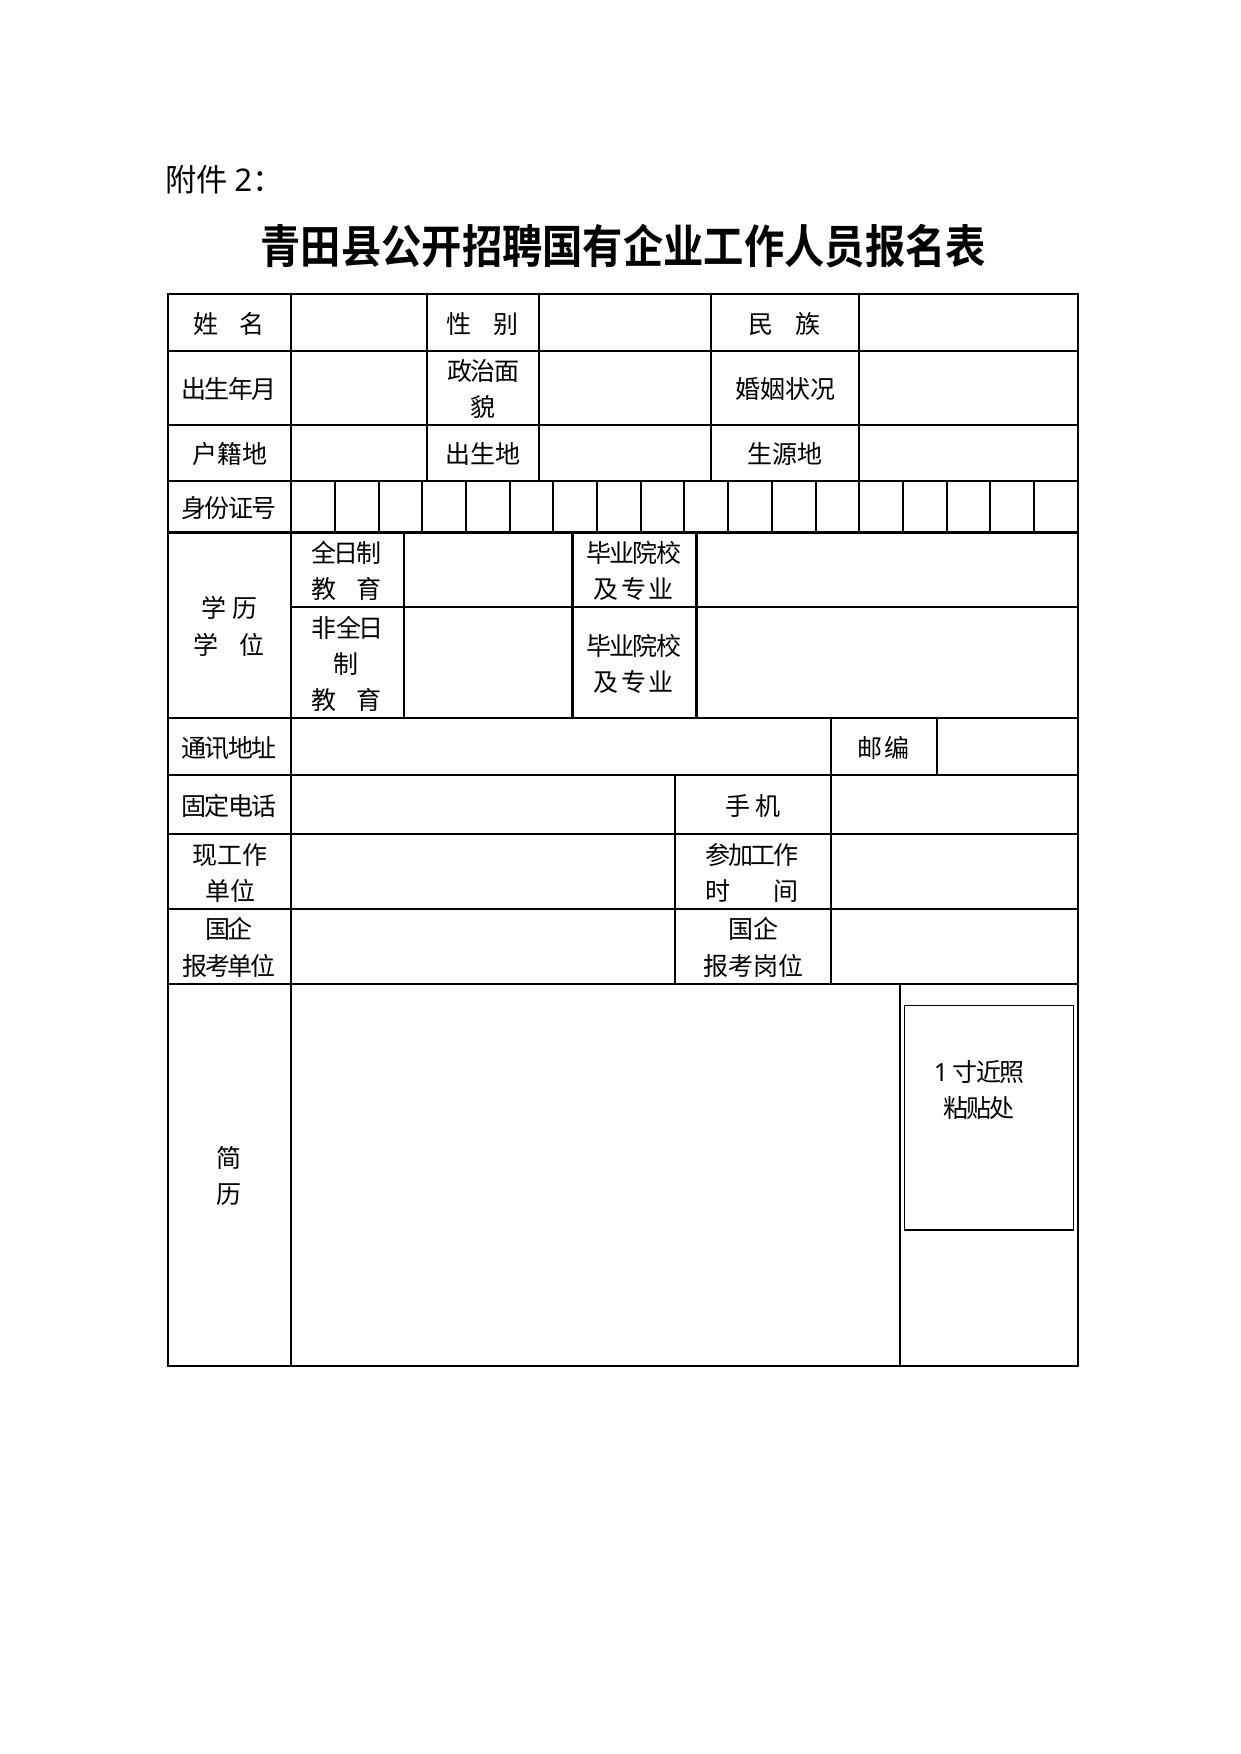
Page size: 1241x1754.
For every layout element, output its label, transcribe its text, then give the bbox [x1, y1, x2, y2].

table_cell 全日制 教 育 [292, 534, 403, 606]
table_cell 邮 编 [832, 719, 936, 774]
table_cell [642, 482, 683, 531]
table_cell 手 机 [676, 776, 830, 833]
table_header [540, 295, 710, 349]
text 附件2： [165, 146, 1081, 211]
table_cell 毕业院校 及 专 业 [574, 534, 695, 606]
table_cell [554, 482, 596, 531]
table_cell 毕业院校 及 专 业 [574, 608, 695, 717]
table_cell [832, 910, 1077, 982]
table_cell [292, 776, 674, 833]
table_cell 简 历 [169, 985, 290, 1365]
table_cell [405, 608, 571, 717]
table_cell [904, 482, 946, 531]
table_cell [860, 352, 1077, 424]
table_cell 通讯地址 [169, 719, 290, 774]
table_cell 国企 报考岗位 [676, 910, 830, 982]
table_cell 学 历 学 位 [169, 534, 290, 717]
table_cell [698, 534, 1077, 606]
table_cell [598, 482, 640, 531]
table_cell 婚姻状况 [712, 352, 858, 424]
table_cell [292, 426, 426, 480]
table_cell [817, 482, 858, 531]
table_cell [380, 482, 421, 531]
table_cell [423, 482, 465, 531]
text 青田县公开招聘国有企业工作人员报名表 [165, 211, 1081, 277]
table_cell 政治面貌 [428, 352, 538, 424]
table_cell [948, 482, 989, 531]
table_cell [991, 482, 1033, 531]
table_cell [860, 482, 902, 531]
table_cell [540, 426, 710, 480]
table_cell 出生地 [428, 426, 538, 480]
table_cell [292, 910, 674, 982]
table_cell 户籍地 [169, 426, 290, 480]
table_cell 身份证号 [169, 482, 290, 531]
table_header 性 别 [428, 295, 538, 349]
table_cell 参加工作 时 间 [676, 835, 830, 908]
table_cell [511, 482, 552, 531]
table_cell 生源地 [712, 426, 858, 480]
table_cell [292, 835, 674, 908]
table_cell [832, 835, 1077, 908]
table_cell [901, 985, 1077, 1365]
table_cell 固定电话 [169, 776, 290, 833]
table_cell [292, 719, 830, 774]
table_header [292, 295, 426, 349]
table_cell [773, 482, 815, 531]
table_cell [698, 608, 1077, 717]
table_cell [729, 482, 771, 531]
table_cell [292, 482, 334, 531]
table_cell 出生年月 [169, 352, 290, 424]
table_cell 国企 报考单位 [169, 910, 290, 982]
table_cell 非全日制 教 育 [292, 608, 403, 717]
table_cell [405, 534, 571, 606]
table_cell [832, 776, 1077, 833]
table_cell [685, 482, 727, 531]
table_cell [938, 719, 1077, 774]
table_cell [292, 352, 426, 424]
table_cell [467, 482, 509, 531]
table_cell [336, 482, 378, 531]
table_header 民 族 [712, 295, 858, 349]
table_cell [540, 352, 710, 424]
table_header [860, 295, 1077, 349]
table_cell [1035, 482, 1077, 531]
table_cell 现工作 单位 [169, 835, 290, 908]
table_header 姓 名 [169, 295, 290, 349]
table_cell [860, 426, 1077, 480]
table_cell [292, 985, 899, 1365]
